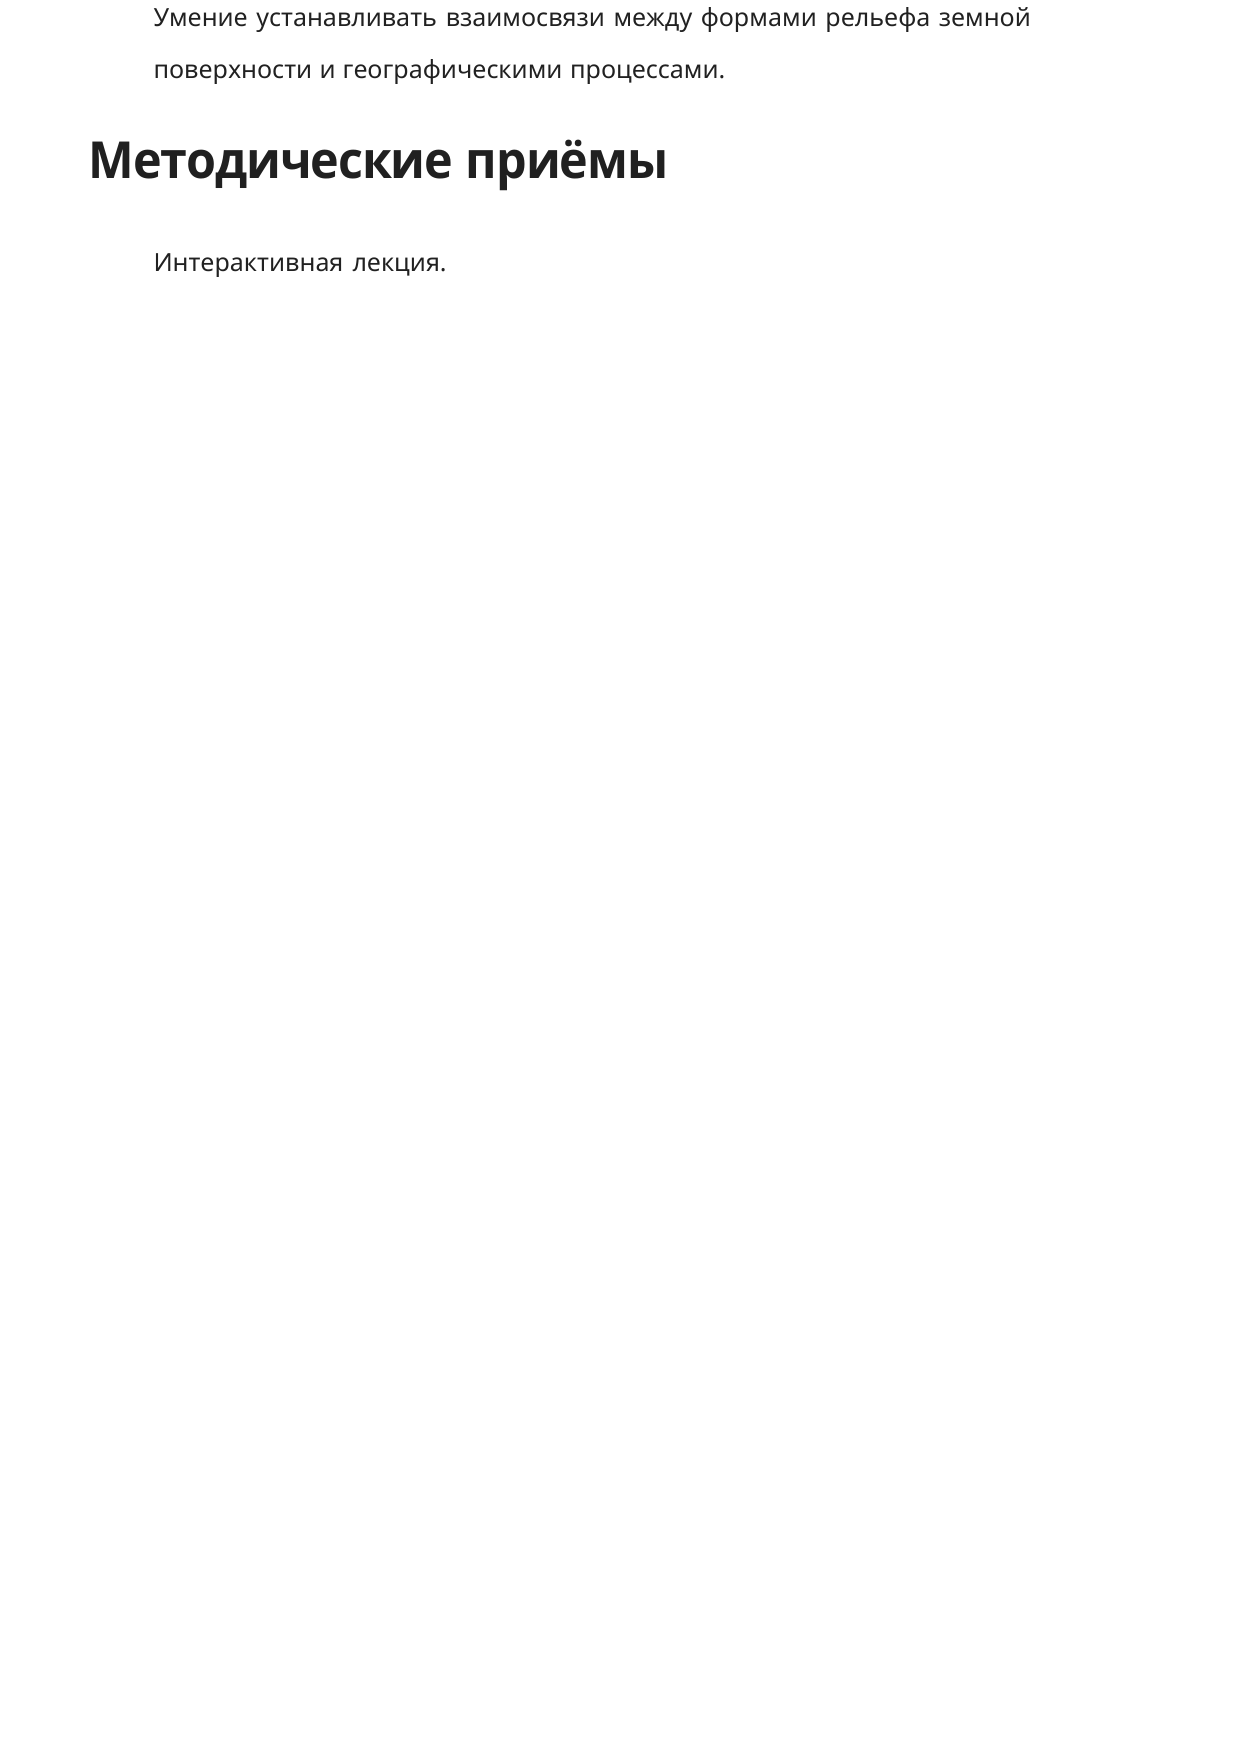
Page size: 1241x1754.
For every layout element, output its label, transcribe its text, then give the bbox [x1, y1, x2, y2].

text Интерактивная лекция. [153, 245, 1240, 279]
text Умение устанавливать взаимосвязи между формами рельефа земной поверхности и географическими процессами. [153, 0, 1114, 86]
subtitle Методические приёмы [89, 124, 1240, 194]
